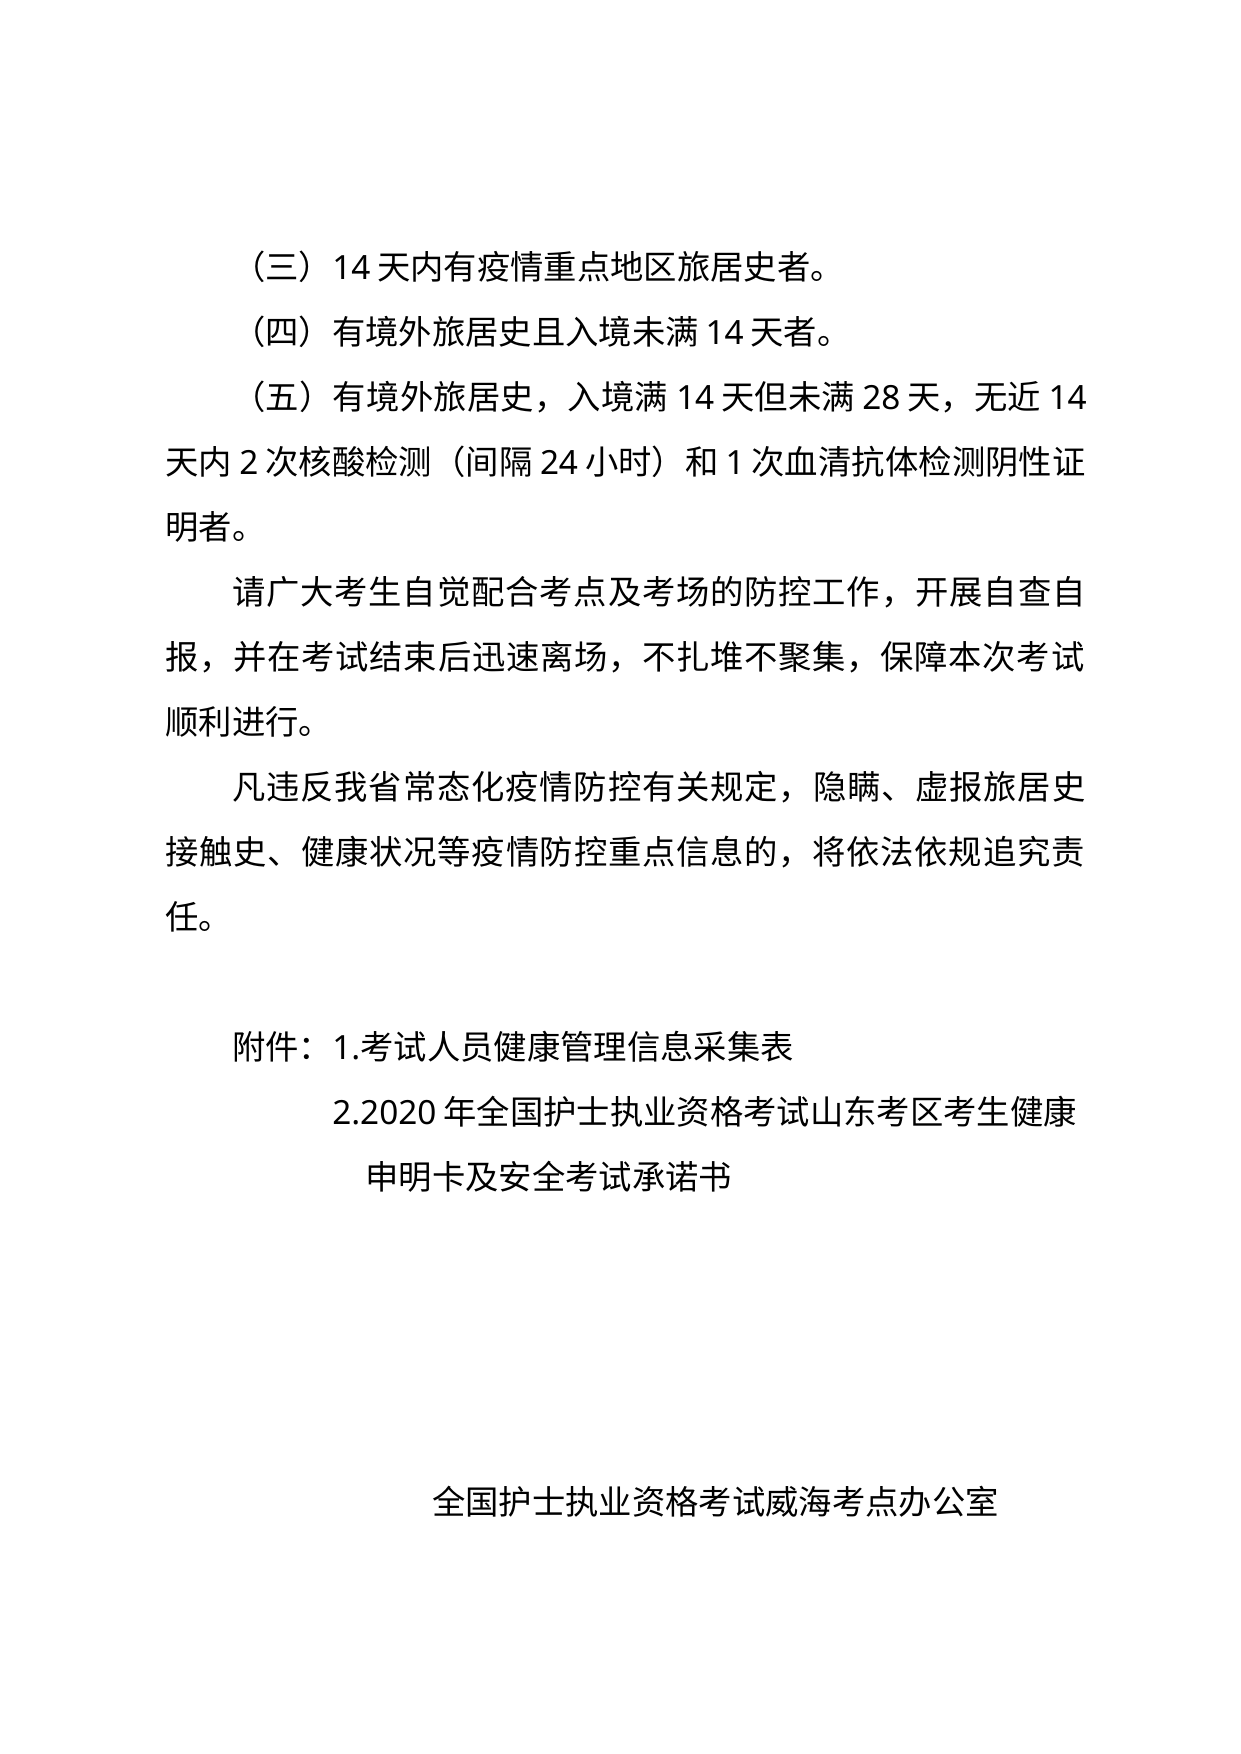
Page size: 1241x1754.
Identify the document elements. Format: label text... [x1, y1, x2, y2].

text （四）有境外旅居史且入境未满14天者。 [165, 298, 1087, 363]
text 附件：1.考试人员健康管理信息采集表 [165, 1013, 1087, 1078]
text （三）14天内有疫情重点地区旅居史者。 [165, 233, 1087, 298]
text 全国护士执业资格考试威海考点办公室 [165, 1468, 1087, 1533]
text 申明卡及安全考试承诺书 [165, 1143, 1087, 1208]
text 2.2020年全国护士执业资格考试山东考区考生健康 [165, 1078, 1087, 1143]
text （五）有境外旅居史，入境满14天但未满28天，无近14天内2次核酸检测（间隔24小时）和1次血清抗体检测阴性证明者。 [165, 363, 1087, 558]
text 请广大考生自觉配合考点及考场的防控工作，开展自查自报，并在考试结束后迅速离场，不扎堆不聚集，保障本次考试顺利进行。 [165, 558, 1087, 753]
text 凡违反我省常态化疫情防控有关规定，隐瞒、虚报旅居史、接触史、健康状况等疫情防控重点信息的，将依法依规追究责任。 [165, 753, 1087, 948]
